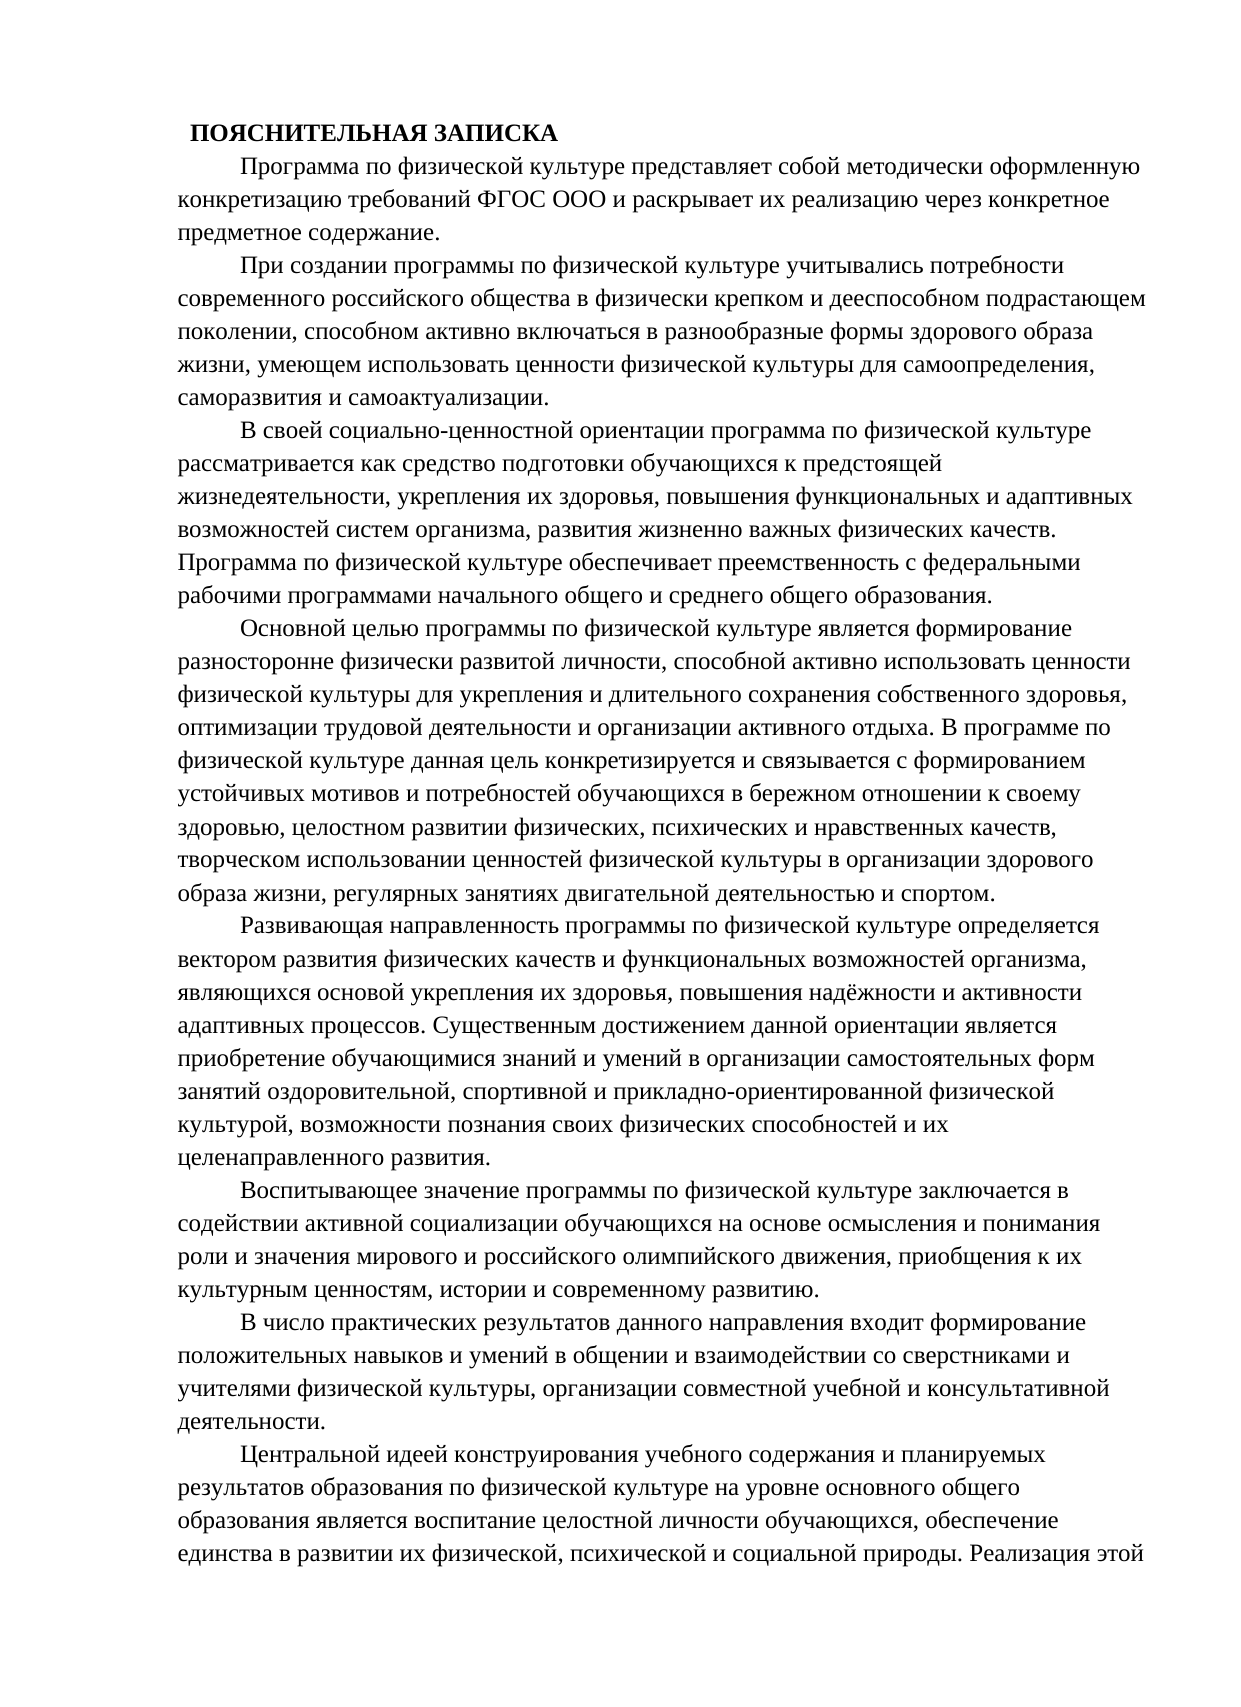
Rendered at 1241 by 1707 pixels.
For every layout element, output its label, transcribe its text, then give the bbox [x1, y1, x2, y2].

text В число практических результатов данного направления входит формирование положительных навыков и умений в общении и взаимодействии со сверстниками и учителями физической культуры, организации совместной учебной и консультативной деятельности. [177, 1307, 1152, 1435]
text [177, 1439, 1152, 1567]
text Воспитывающее значение программы по физической культуре заключается в содействии активной социализации обучающихся на основе осмысления и понимания роли и значения мирового и российского олимпийского движения, приобщения к их культурным ценностям, истории и современному развитию. [177, 1175, 1152, 1303]
text В своей социально-ценностной ориентации программа по физической культуре рассматривается как средство подготовки обучающихся к предстоящей жизнедеятельности, укрепления их здоровья, повышения функциональных и адаптивных возможностей систем организма, развития жизненно важных физических качеств. Программа по физической культуре обеспечивает преемственность с федеральными рабочими программами начального общего и среднего общего образования. [177, 415, 1152, 609]
text ‌Программа по физической культуре представляет собой методически оформленную конкретизацию требований ФГОС ООО и раскрывает их реализацию через конкретное предметное содержание. [177, 151, 1152, 246]
text Развивающая направленность программы по физической культуре определяется вектором развития физических качеств и функциональных возможностей организма, являющихся основой укрепления их здоровья, повышения надёжности и активности адаптивных процессов. Существенным достижением данной ориентации является приобретение обучающимися знаний и умений в организации самостоятельных форм занятий оздоровительной, спортивной и прикладно-ориентированной физической культурой, возможности познания своих физических способностей и их целенаправленного развития. [177, 911, 1152, 1171]
text При создании программы по физической культуре учитывались потребности современного российского общества в физически крепком и дееспособном подрастающем поколении, способном активно включаться в разнообразные формы здорового образа жизни, умеющем использовать ценности физической культуры для самоопределения, саморазвития и самоактуализации. [177, 250, 1152, 411]
text ПОЯСНИТЕЛЬНАЯ ЗАПИСКА [190, 118, 1152, 147]
text Основной целью программы по физической культуре является формирование разносторонне физически развитой личности, способной активно использовать ценности физической культуры для укрепления и длительного сохранения собственного здоровья, оптимизации трудовой деятельности и организации активного отдыха. В программе по физической культуре данная цель конкретизируется и связывается с формированием устойчивых мотивов и потребностей обучающихся в бережном отношении к своему здоровью, целостном развитии физических, психических и нравственных качеств, творческом использовании ценностей физической культуры в организации здорового образа жизни, регулярных занятиях двигательной деятельностью и спортом. [177, 613, 1152, 906]
